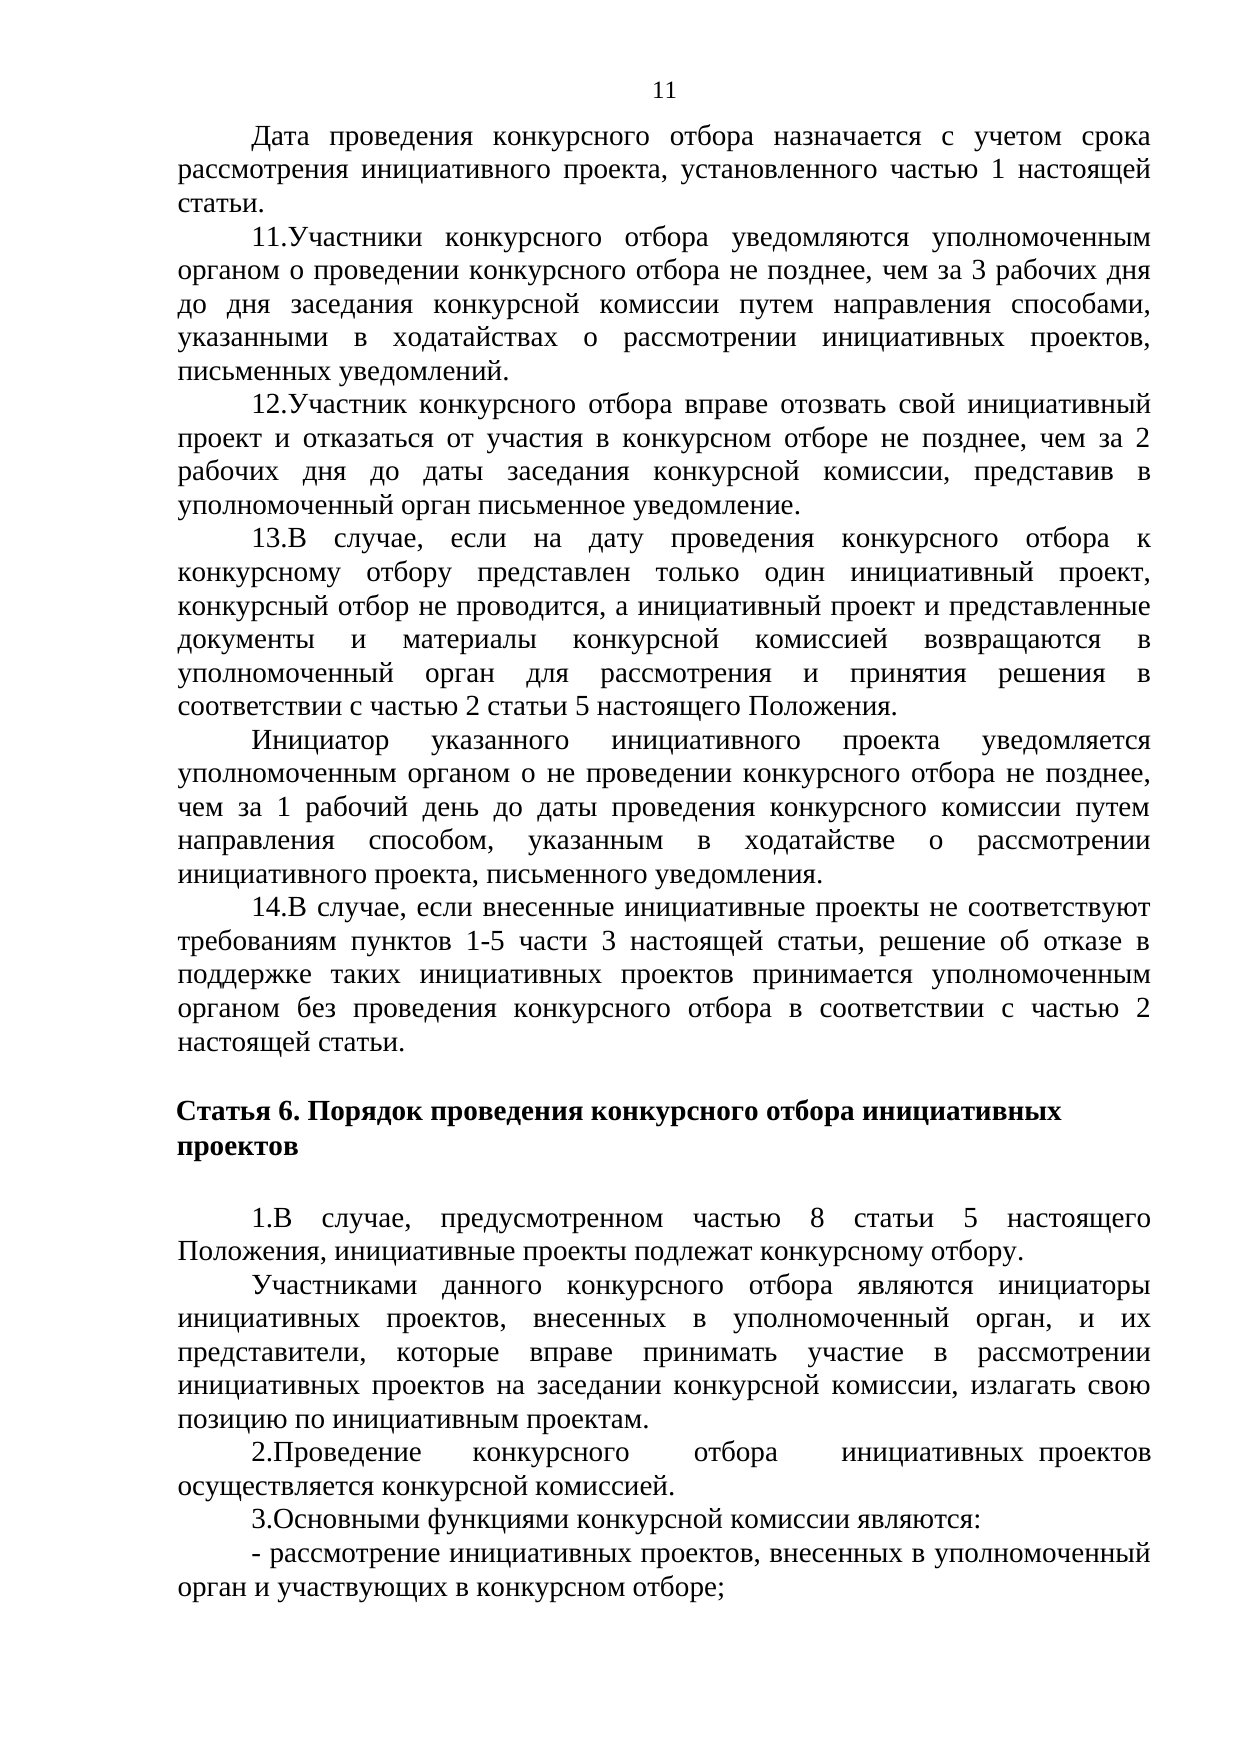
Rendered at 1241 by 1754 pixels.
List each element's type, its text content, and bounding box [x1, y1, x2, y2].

subtitle Статья 6. Порядок проведения конкурсного отбора инициативных проектов [176, 1093, 1152, 1161]
text Инициатор указанного инициативного проекта уведомляется уполномоченным органом о не проведении конкурсного отбора не позднее, чем за 1 рабочий день до даты проведения конкурсного комиссии путем направления способом, указанным в ходатайстве о рассмотрении инициативного проекта, письменного уведомления. [177, 722, 1152, 889]
text Участниками данного конкурсного отбора являются инициаторы инициативных проектов, внесенных в уполномоченный орган, и их представители, которые вправе принимать участие в рассмотрении инициативных проектов на заседании конкурсной комиссии, излагать свою позицию по инициативным проектам. [177, 1267, 1152, 1434]
text 12.Участник конкурсного отбора вправе отозвать свой инициативный проект и отказаться от участия в конкурсном отборе не позднее, чем за 2 рабочих дня до даты заседания конкурсной комиссии, представив в уполномоченный орган письменное уведомление. [177, 386, 1152, 521]
text 3.Основными функциями конкурсной комиссии являются: [177, 1502, 1152, 1535]
text 11.Участники конкурсного отбора уведомляются уполномоченным органом о проведении конкурсного отбора не позднее, чем за 3 рабочих дня до дня заседания конкурсной комиссии путем направления способами, указанными в ходатайствах о рассмотрении инициативных проектов, письменных уведомлений. [177, 219, 1152, 386]
text Дата проведения конкурсного отбора назначается с учетом срока рассмотрения инициативного проекта, установленного частью 1 настоящей статьи. [177, 118, 1152, 219]
text 2.Проведение конкурсного отбора инициативных проектов осуществляется конкурсной комиссией. [177, 1434, 1152, 1502]
text 1.В случае, предусмотренном частью 8 статьи 5 настоящего Положения, инициативные проекты подлежат конкурсному отбору. [177, 1200, 1152, 1267]
text 13.В случае, если на дату проведения конкурсного отбора к конкурсному отбору представлен только один инициативный проект, конкурсный отбор не проводится, а инициативный проект и представленные документы и материалы конкурсной комиссией возвращаются в уполномоченный орган для рассмотрения и принятия решения в соответствии с частью 2 статьи 5 настоящего Положения. [177, 521, 1152, 722]
text - рассмотрение инициативных проектов, внесенных в уполномоченный орган и участвующих в конкурсном отборе; [177, 1535, 1152, 1602]
text 14.В случае, если внесенные инициативные проекты не соответствуют требованиям пунктов 1-5 части 3 настоящей статьи, решение об отказе в поддержке таких инициативных проектов принимается уполномоченным органом без проведения конкурсного отбора в соответствии с частью 2 настоящей статьи. [177, 889, 1152, 1057]
